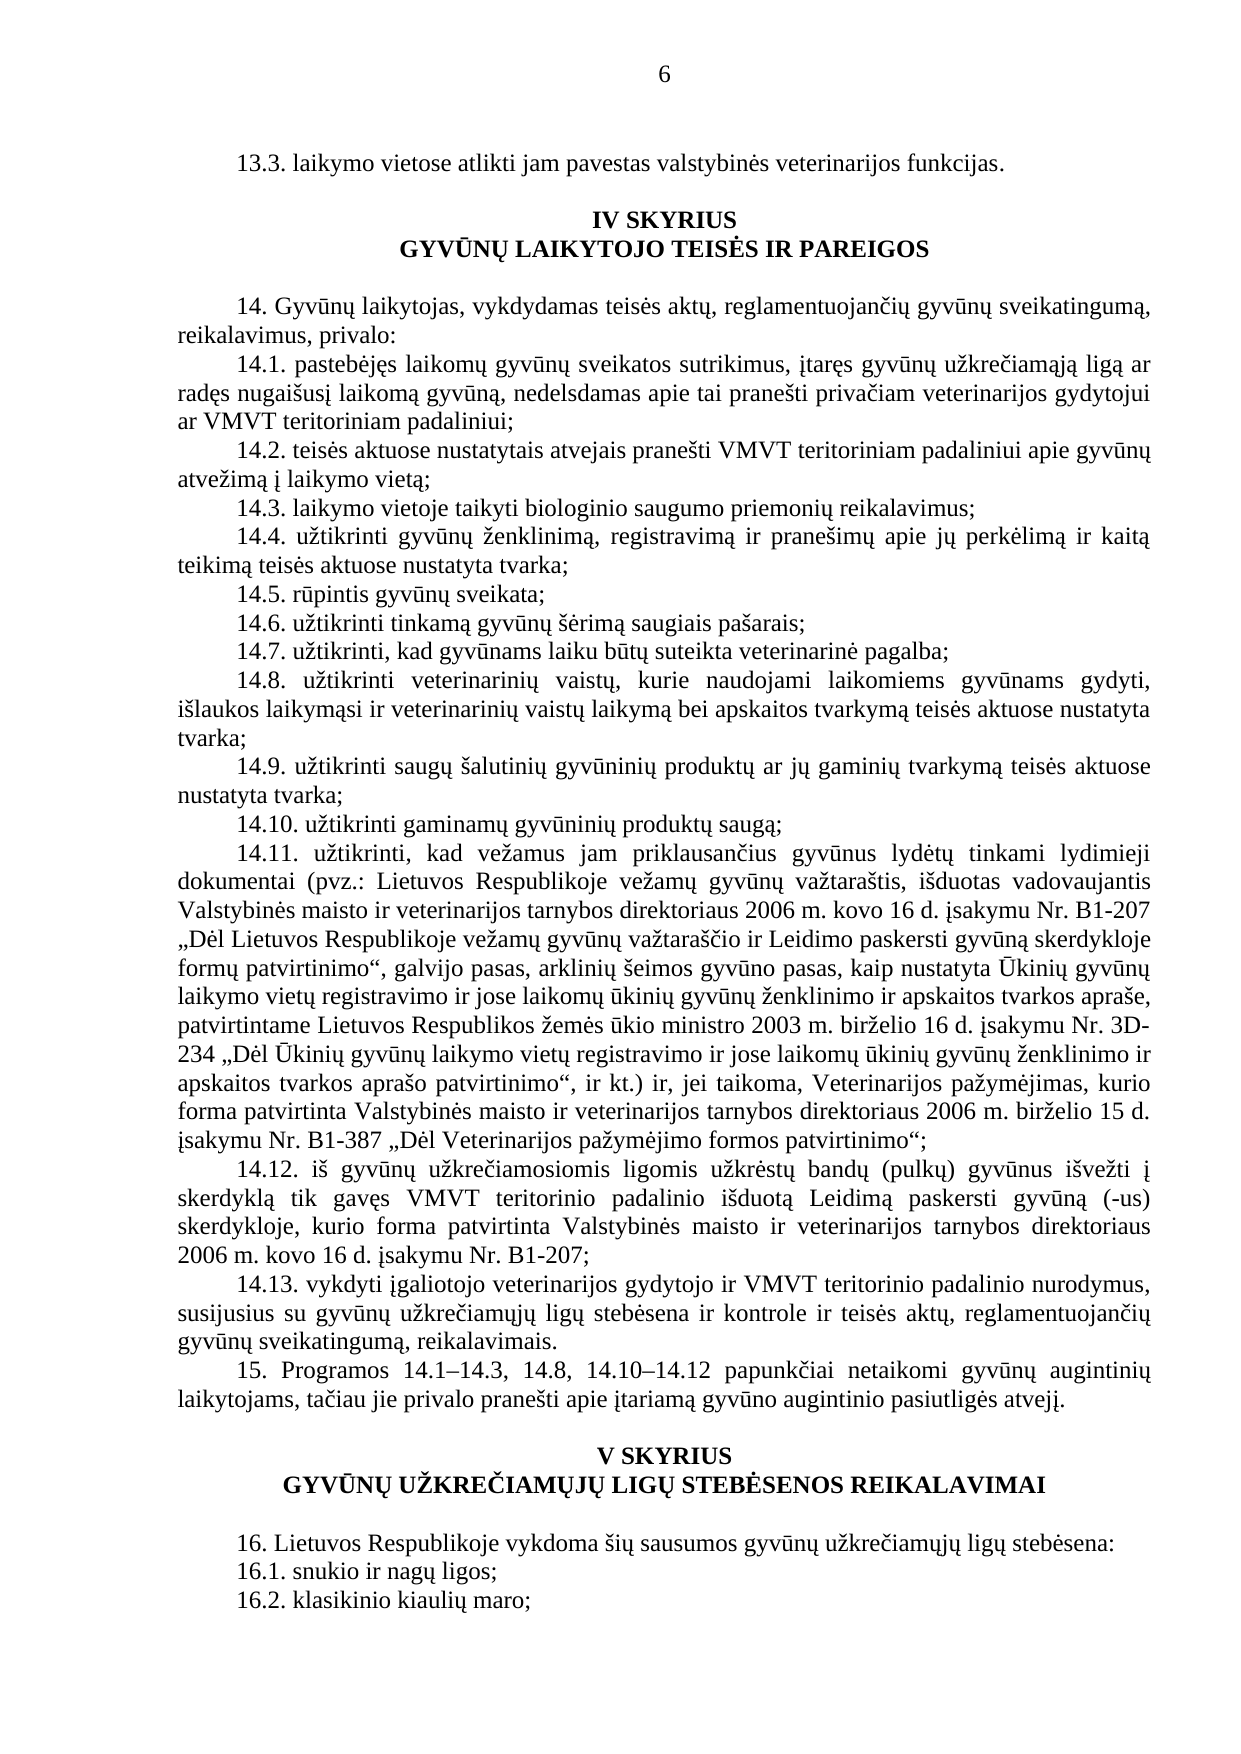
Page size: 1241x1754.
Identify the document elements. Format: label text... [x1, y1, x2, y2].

text 14.12. iš gyvūnų užkrečiamosiomis ligomis užkrėstų bandų (pulkų) gyvūnus išvežti į skerdyklą tik gavęs VMVT teritorinio padalinio išduotą Leidimą paskersti gyvūną (-us) skerdykloje, kurio forma patvirtinta Valstybinės maisto ir veterinarijos tarnybos direktoriaus 2006 m. kovo 16 d. įsakymu Nr. B1-207; [177, 1154, 1152, 1269]
text 14.11. užtikrinti, kad vežamus jam priklausančius gyvūnus lydėtų tinkami lydimieji dokumentai (pvz.: Lietuvos Respublikoje vežamų gyvūnų važtaraštis, išduotas vadovaujantis Valstybinės maisto ir veterinarijos tarnybos direktoriaus 2006 m. kovo 16 d. įsakymu Nr. B1-207 „Dėl Lietuvos Respublikoje vežamų gyvūnų važtaraščio ir Leidimo paskersti gyvūną skerdykloje formų patvirtinimo“, galvijo pasas, arklinių šeimos gyvūno pasas, kaip nustatyta Ūkinių gyvūnų laikymo vietų registravimo ir jose laikomų ūkinių gyvūnų ženklinimo ir apskaitos tvarkos apraše, patvirtintame Lietuvos Respublikos žemės ūkio ministro 2003 m. birželio 16 d. įsakymu Nr. 3D-234 „Dėl Ūkinių gyvūnų laikymo vietų registravimo ir jose laikomų ūkinių gyvūnų ženklinimo ir apskaitos tvarkos aprašo patvirtinimo“, ir kt.) ir, jei taikoma, Veterinarijos pažymėjimas, kurio forma patvirtinta Valstybinės maisto ir veterinarijos tarnybos direktoriaus 2006 m. birželio 15 d. įsakymu Nr. B1-387 „Dėl Veterinarijos pažymėjimo formos patvirtinimo“; [177, 838, 1152, 1154]
text 14.10. užtikrinti gaminamų gyvūninių produktų saugą; [177, 809, 1152, 838]
text V SKyrius [177, 1441, 1152, 1470]
text 15. Programos 14.1–14.3, 14.8, 14.10–14.12 papunkčiai netaikomi gyvūnų augintinių laikytojams, tačiau jie privalo pranešti apie įtariamą gyvūno augintinio pasiutligės atvejį. [177, 1355, 1152, 1413]
text 14.6. užtikrinti tinkamą gyvūnų šėrimą saugiais pašarais; [177, 608, 1152, 636]
text 16.1. snukio ir nagų ligos; [177, 1556, 1152, 1585]
text 14.2. teisės aktuose nustatytais atvejais pranešti VMVT teritoriniam padaliniui apie gyvūnų atvežimą į laikymo vietą; [177, 435, 1152, 493]
text 16.2. klasikinio kiaulių maro; [177, 1585, 1152, 1614]
text 16. Lietuvos Respublikoje vykdoma šių sausumos gyvūnų užkrečiamųjų ligų stebėsena: [177, 1528, 1152, 1556]
text 13.3. laikymo vietose atlikti jam pavestas valstybinės veterinarijos funkcijas. [177, 148, 1152, 176]
text 14.7. užtikrinti, kad gyvūnams laiku būtų suteikta veterinarinė pagalba; [177, 636, 1152, 665]
text 14.5. rūpintis gyvūnų sveikata; [177, 579, 1152, 608]
text 14.1. pastebėjęs laikomų gyvūnų sveikatos sutrikimus, įtaręs gyvūnų užkrečiamąją ligą ar radęs nugaišusį laikomą gyvūną, nedelsdamas apie tai pranešti privačiam veterinarijos gydytojui ar VMVT teritoriniam padaliniui; [177, 349, 1152, 435]
text IV SKYRIUS [177, 205, 1152, 234]
text 14.3. laikymo vietoje taikyti biologinio saugumo priemonių reikalavimus; [177, 493, 1152, 521]
text GYVŪNŲ LAIKYTOJO TEISĖS IR PAREIGOS [177, 234, 1152, 263]
text 14.8. užtikrinti veterinarinių vaistų, kurie naudojami laikomiems gyvūnams gydyti, išlaukos laikymąsi ir veterinarinių vaistų laikymą bei apskaitos tvarkymą teisės aktuose nustatyta tvarka; [177, 665, 1152, 751]
text 14.13. vykdyti įgaliotojo veterinarijos gydytojo ir VMVT teritorinio padalinio nurodymus, susijusius su gyvūnų užkrečiamųjų ligų stebėsena ir kontrole ir teisės aktų, reglamentuojančių gyvūnų sveikatingumą, reikalavimais. [177, 1269, 1152, 1355]
text 14.9. užtikrinti saugų šalutinių gyvūninių produktų ar jų gaminių tvarkymą teisės aktuose nustatyta tvarka; [177, 751, 1152, 809]
text 14.4. užtikrinti gyvūnų ženklinimą, registravimą ir pranešimų apie jų perkėlimą ir kaitą teikimą teisės aktuose nustatyta tvarka; [177, 521, 1152, 579]
text 14. Gyvūnų laikytojas, vykdydamas teisės aktų, reglamentuojančių gyvūnų sveikatingumą, reikalavimus, privalo: [177, 291, 1152, 349]
text GYVŪNŲ UŽKREČIAMŲJŲ LIGŲ STEBĖSENOS REIKALAVIMAI [177, 1470, 1152, 1499]
